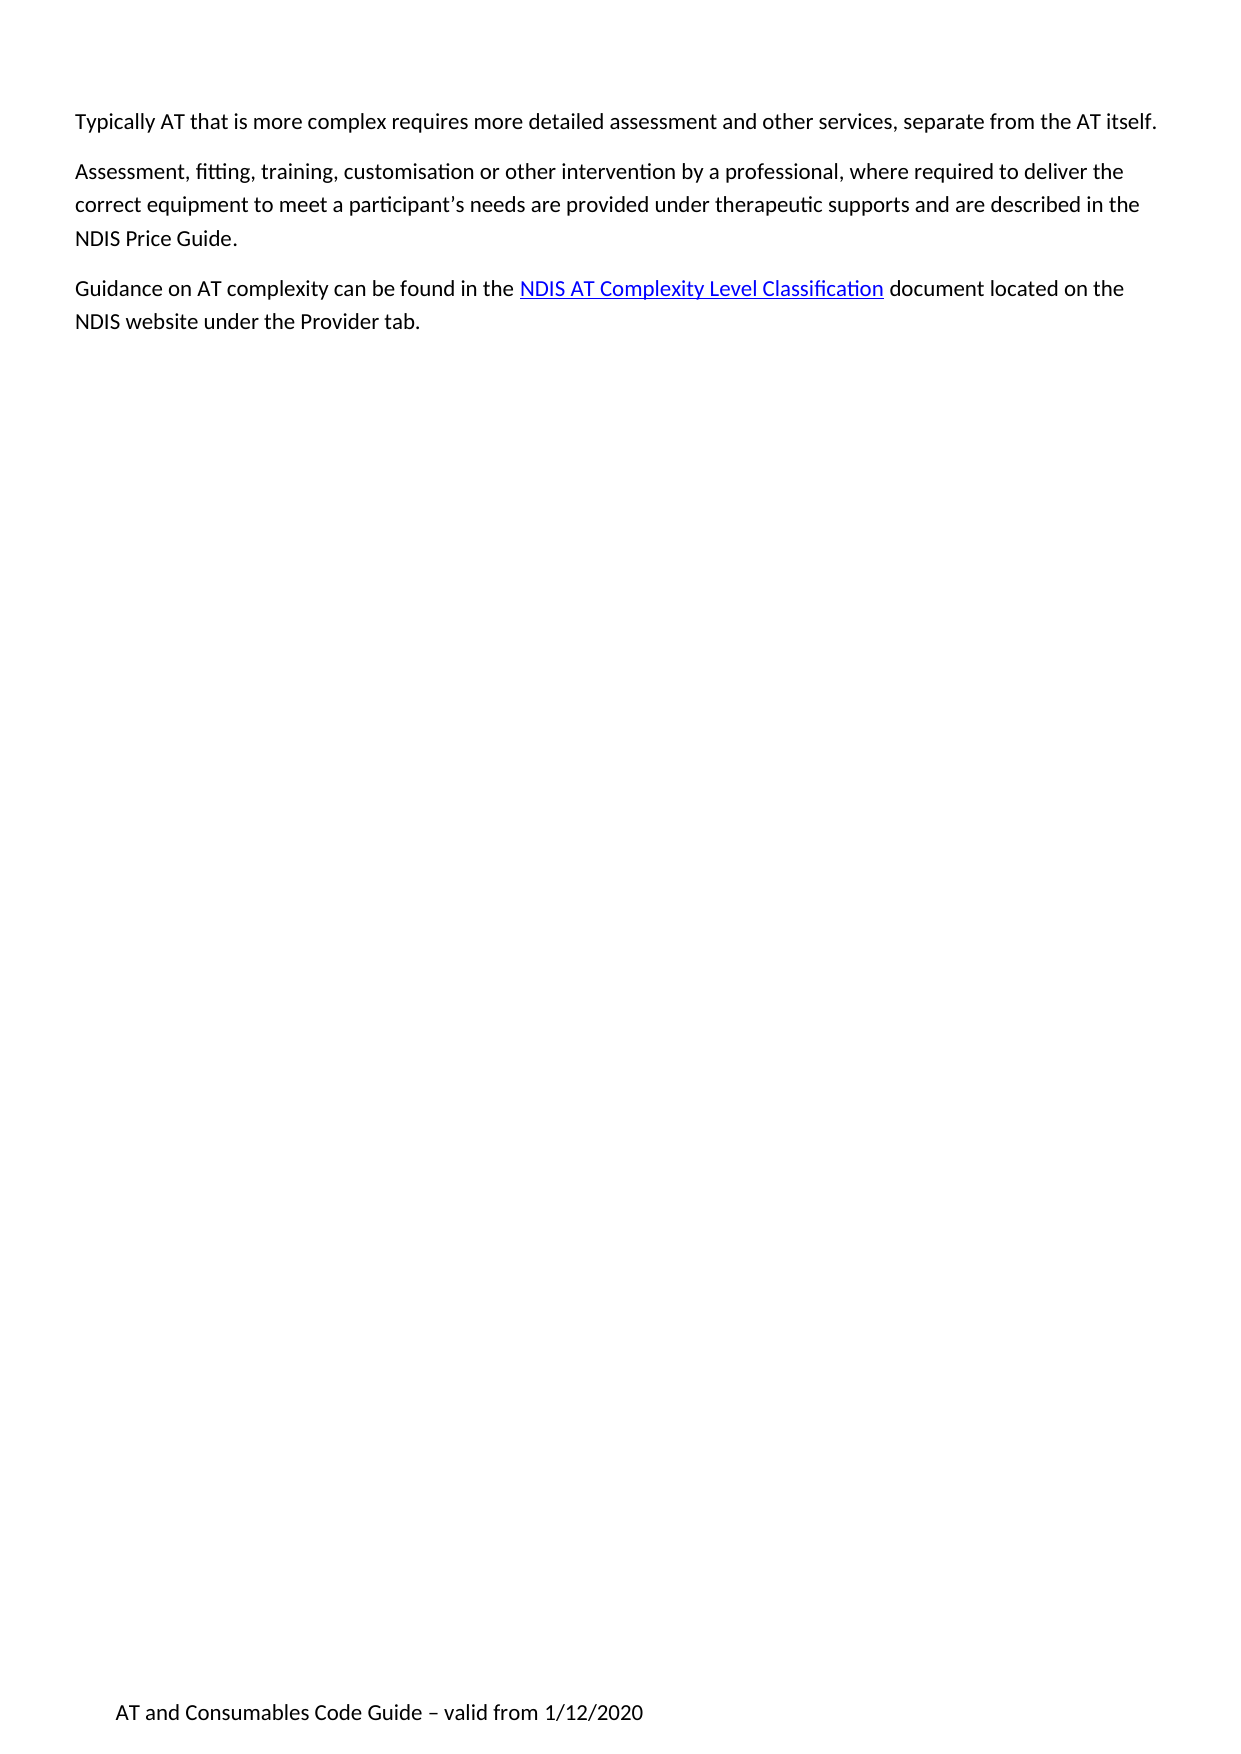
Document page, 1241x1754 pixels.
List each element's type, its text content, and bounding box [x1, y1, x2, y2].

text Guidance on AT complexity can be found in the NDIS AT Complexity Level Classification document located on the NDIS website under the Provider tab. [75, 268, 1165, 335]
text Assessment, fitting, training, customisation or other intervention by a professional, where required to deliver the correct equipment to meet a participant’s needs are provided under therapeutic supports and are described in the NDIS Price Guide. [75, 152, 1165, 252]
text Typically AT that is more complex requires more detailed assessment and other services, separate from the AT itself. [75, 102, 1165, 135]
